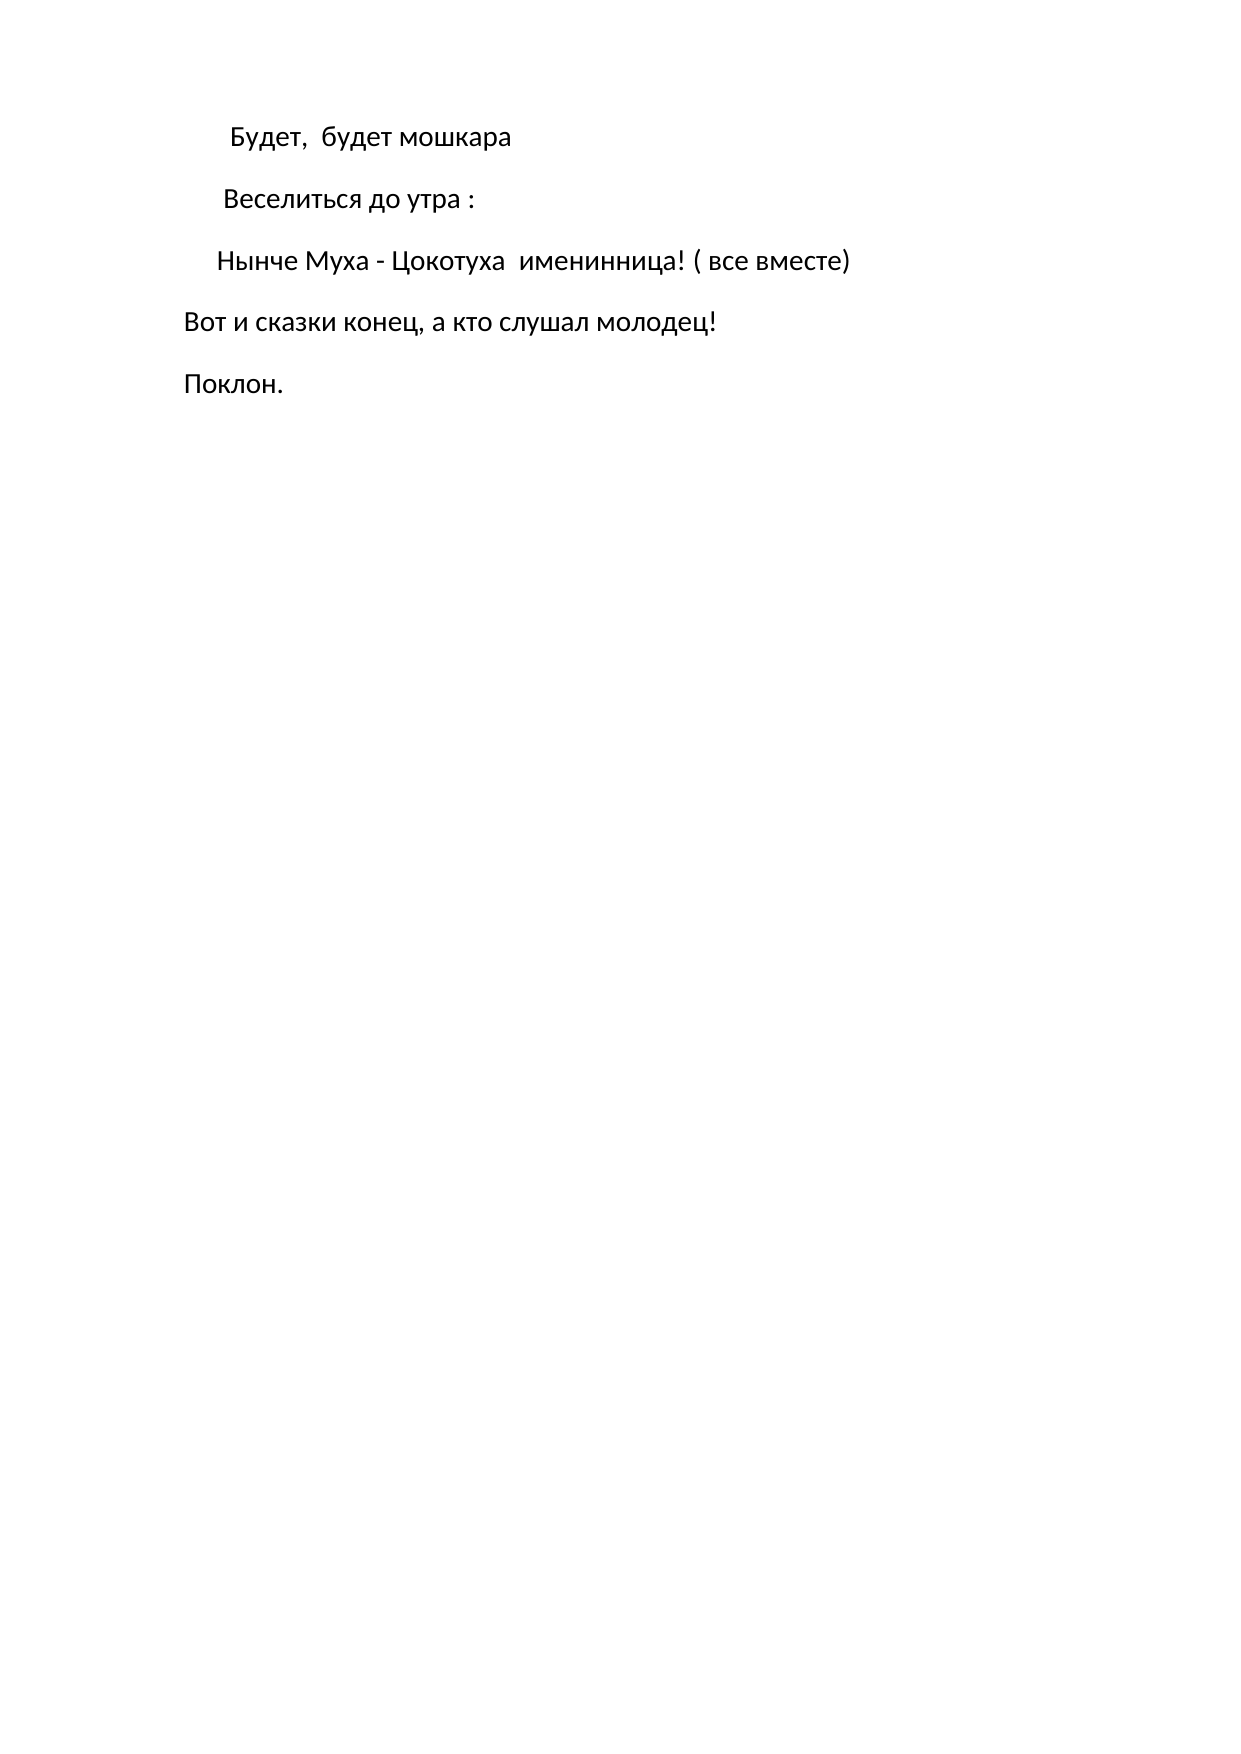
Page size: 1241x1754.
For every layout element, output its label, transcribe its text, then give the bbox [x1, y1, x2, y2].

text Будет, будет мошкара [177, 118, 1152, 154]
text Поклон. [177, 365, 1152, 401]
text Нынче Муха - Цокотуха именинница! ( все вместе) [177, 242, 1152, 277]
text Веселиться до утра : [177, 180, 1152, 216]
text Вот и сказки конец, а кто слушал молодец! [177, 303, 1152, 339]
